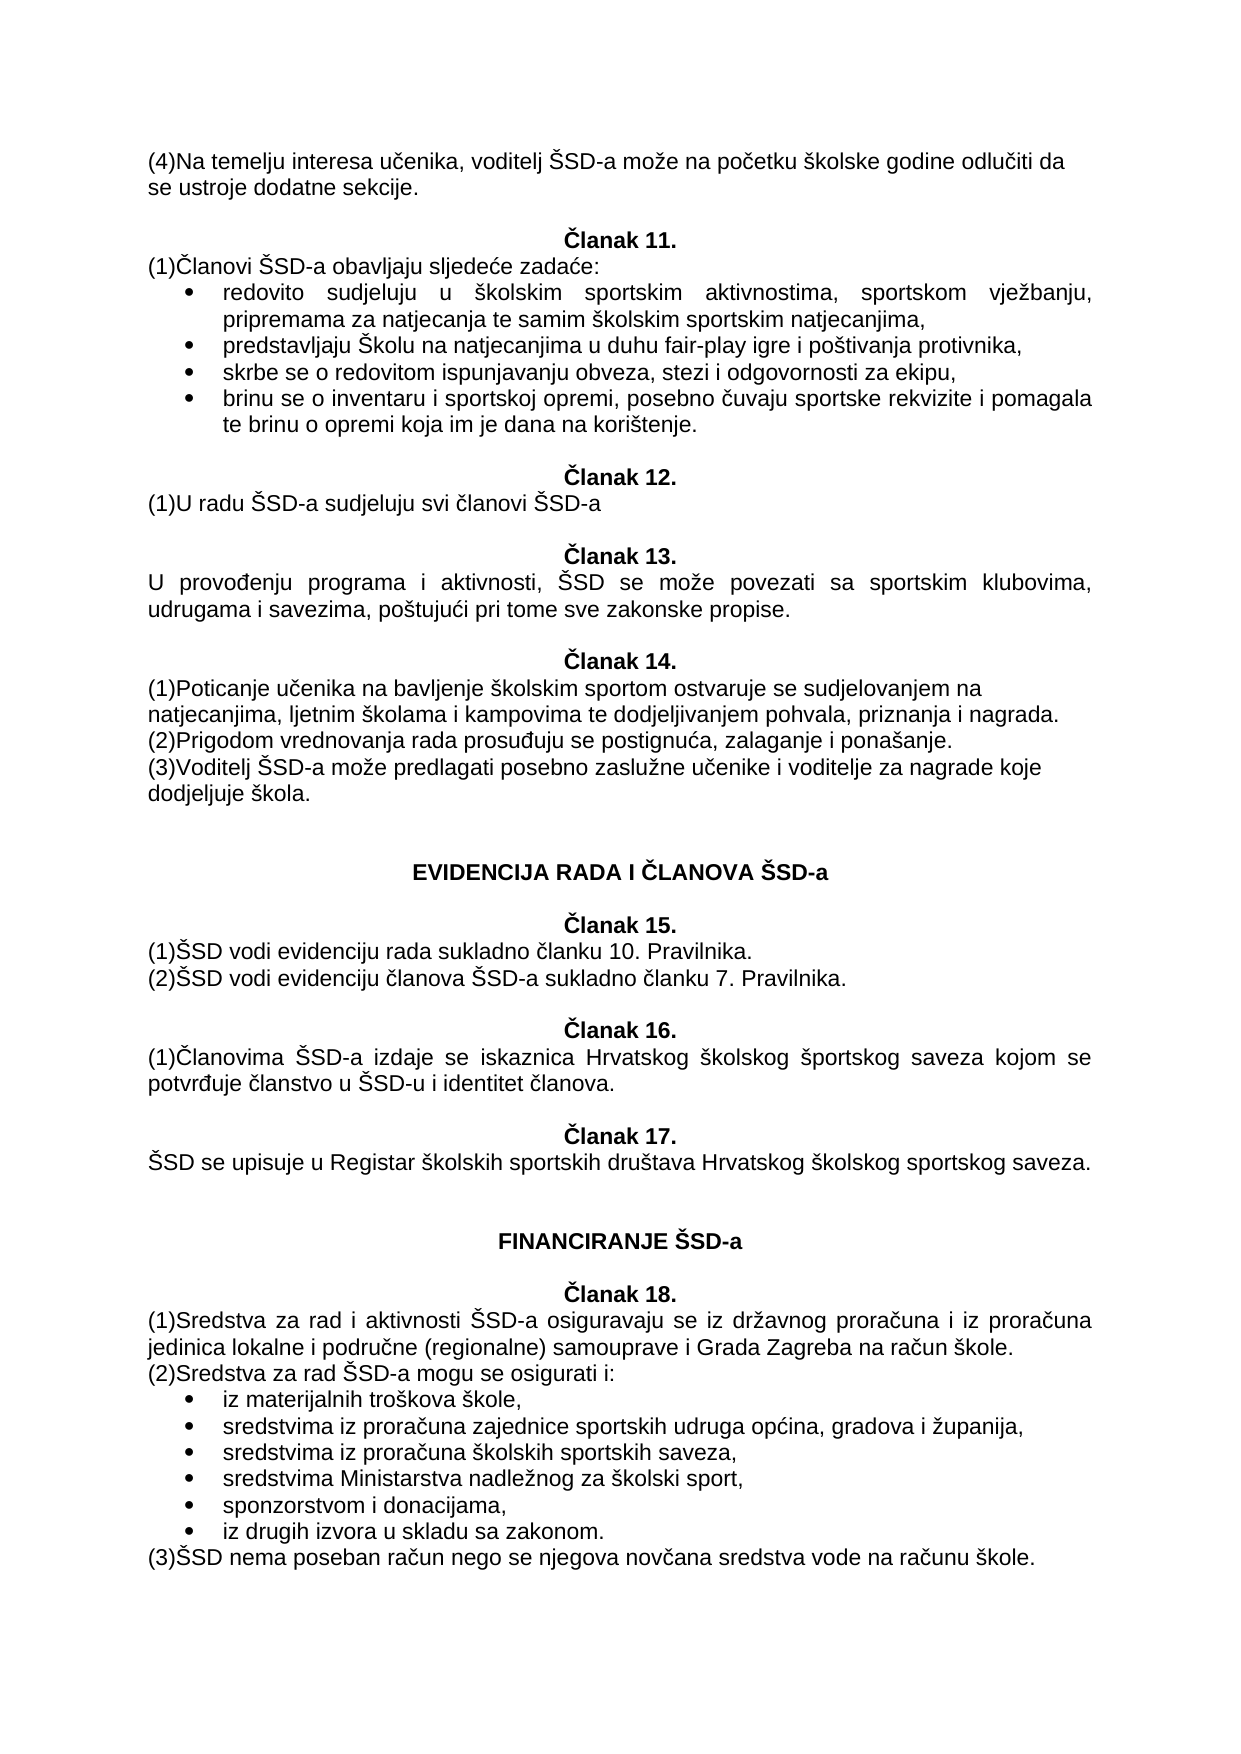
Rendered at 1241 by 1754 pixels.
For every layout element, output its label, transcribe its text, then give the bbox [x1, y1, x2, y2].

text (2)Prigodom vrednovanja rada prosuđuju se postignuća, zalaganje i ponašanje. [148, 727, 1093, 754]
text FINANCIRANJE ŠSD-a [148, 1228, 1093, 1254]
list skrbe se o redovitom ispunjavanju obveza, stezi i odgovornosti za ekipu, [185, 358, 1093, 385]
list sredstvima Ministarstva nadležnog za školski sport, [185, 1465, 1093, 1492]
list sredstvima iz proračuna školskih sportskih saveza, [185, 1439, 1093, 1465]
text Članak 15. [148, 912, 1093, 938]
list redovito sudjeluju u školskim sportskim aktivnostima, sportskom vježbanju, pripremama za natjecanja te samim školskim sportskim natjecanjima, [185, 279, 1093, 332]
text Članak 17. [148, 1123, 1093, 1149]
text (1)ŠSD vodi evidenciju rada sukladno članku 10. Pravilnika. [148, 938, 1093, 964]
text ŠSD se upisuje u Registar školskih sportskih društava Hrvatskog školskog sportskog saveza. [148, 1149, 1093, 1175]
text (2)ŠSD vodi evidenciju članova ŠSD-a sukladno članku 7. Pravilnika. [148, 964, 1093, 991]
text Članak 18. [148, 1281, 1093, 1307]
list predstavljaju Školu na natjecanjima u duhu fair-play igre i poštivanja protivnika, [185, 332, 1093, 358]
list iz materijalnih troškova škole, [185, 1386, 1093, 1413]
text Članak 11. [148, 227, 1093, 253]
list brinu se o inventaru i sportskoj opremi, posebno čuvaju sportske rekvizite i pomagala te brinu o opremi koja im je dana na korištenje. [185, 385, 1093, 437]
list sponzorstvom i donacijama, [185, 1492, 1093, 1518]
text (1)Članovi ŠSD-a obavljaju sljedeće zadaće: [148, 253, 1093, 279]
text (1)U radu ŠSD-a sudjeluju svi članovi ŠSD-a [148, 490, 1093, 517]
text EVIDENCIJA RADA I ČLANOVA ŠSD-a [148, 859, 1093, 886]
list sredstvima iz proračuna zajednice sportskih udruga općina, gradova i županija, [185, 1413, 1093, 1439]
text (2)Sredstva za rad ŠSD-a mogu se osigurati i: [148, 1360, 1093, 1386]
text Članak 14. [148, 648, 1093, 675]
text (3)ŠSD nema poseban račun nego se njegova novčana sredstva vode na računu škole. [148, 1544, 1093, 1571]
text Članak 12. [148, 464, 1093, 490]
text (1)Poticanje učenika na bavljenje školskim sportom ostvaruje se sudjelovanjem na natjecanjima, ljetnim školama i kampovima te dodjeljivanjem pohvala, priznanja i nagrada. [148, 675, 1093, 727]
text (1)Sredstva za rad i aktivnosti ŠSD-a osiguravaju se iz državnog proračuna i iz proračuna jedinica lokalne i područne (regionalne) samouprave i Grada Zagreba na račun škole. [148, 1307, 1093, 1360]
text U provođenju programa i aktivnosti, ŠSD se može povezati sa sportskim klubovima, udrugama i savezima, poštujući pri tome sve zakonske propise. [148, 569, 1093, 622]
text (4)Na temelju interesa učenika, voditelj ŠSD-a može na početku školske godine odlučiti da se ustroje dodatne sekcije. [148, 148, 1093, 200]
list iz drugih izvora u skladu sa zakonom. [185, 1518, 1093, 1544]
text Članak 16. [148, 1017, 1093, 1044]
text Članak 13. [148, 543, 1093, 569]
text (1)Članovima ŠSD-a izdaje se iskaznica Hrvatskog školskog športskog saveza kojom se potvrđuje članstvo u ŠSD-u i identitet članova. [148, 1044, 1093, 1096]
text (3)Voditelj ŠSD-a može predlagati posebno zaslužne učenike i voditelje za nagrade koje dodjeljuje škola. [148, 754, 1093, 806]
